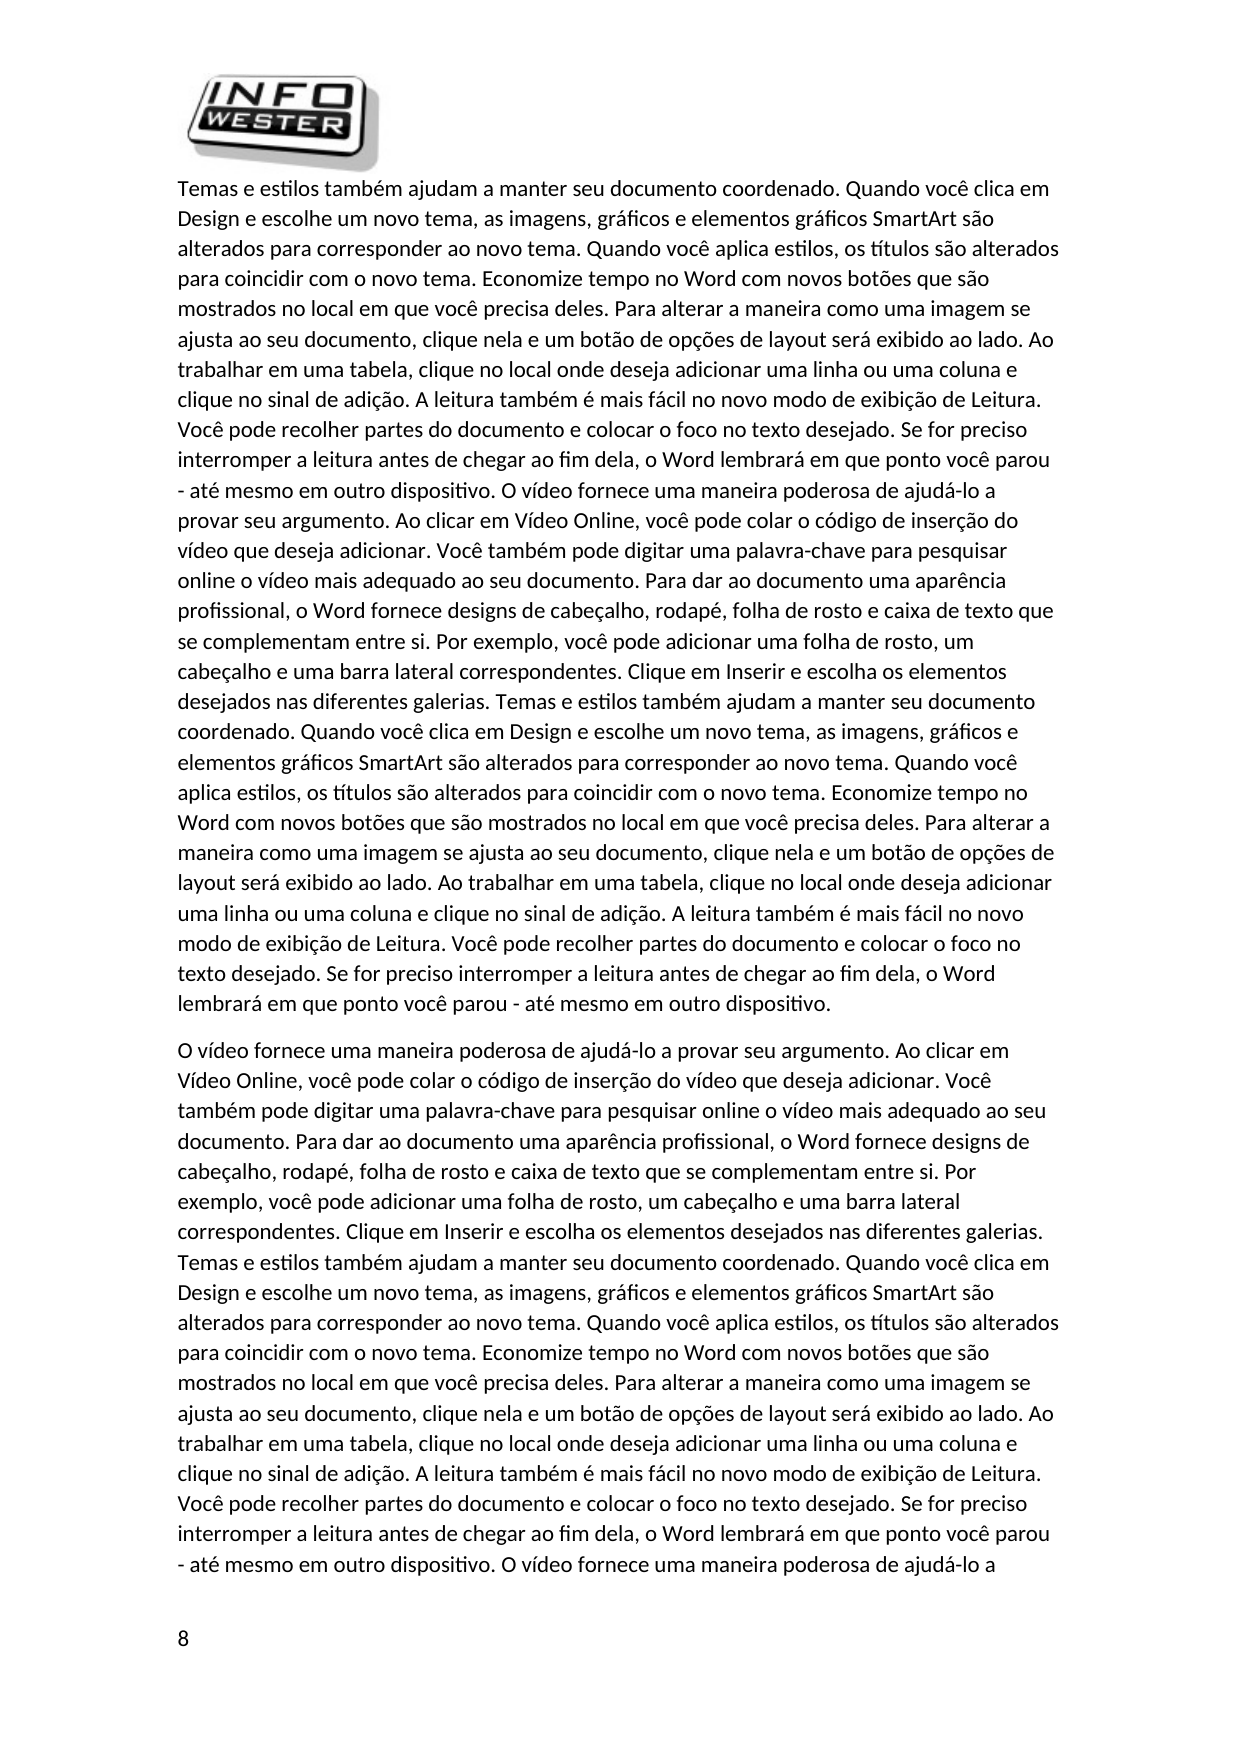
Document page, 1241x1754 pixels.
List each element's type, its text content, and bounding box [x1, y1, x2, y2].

picture [177, 73, 401, 174]
